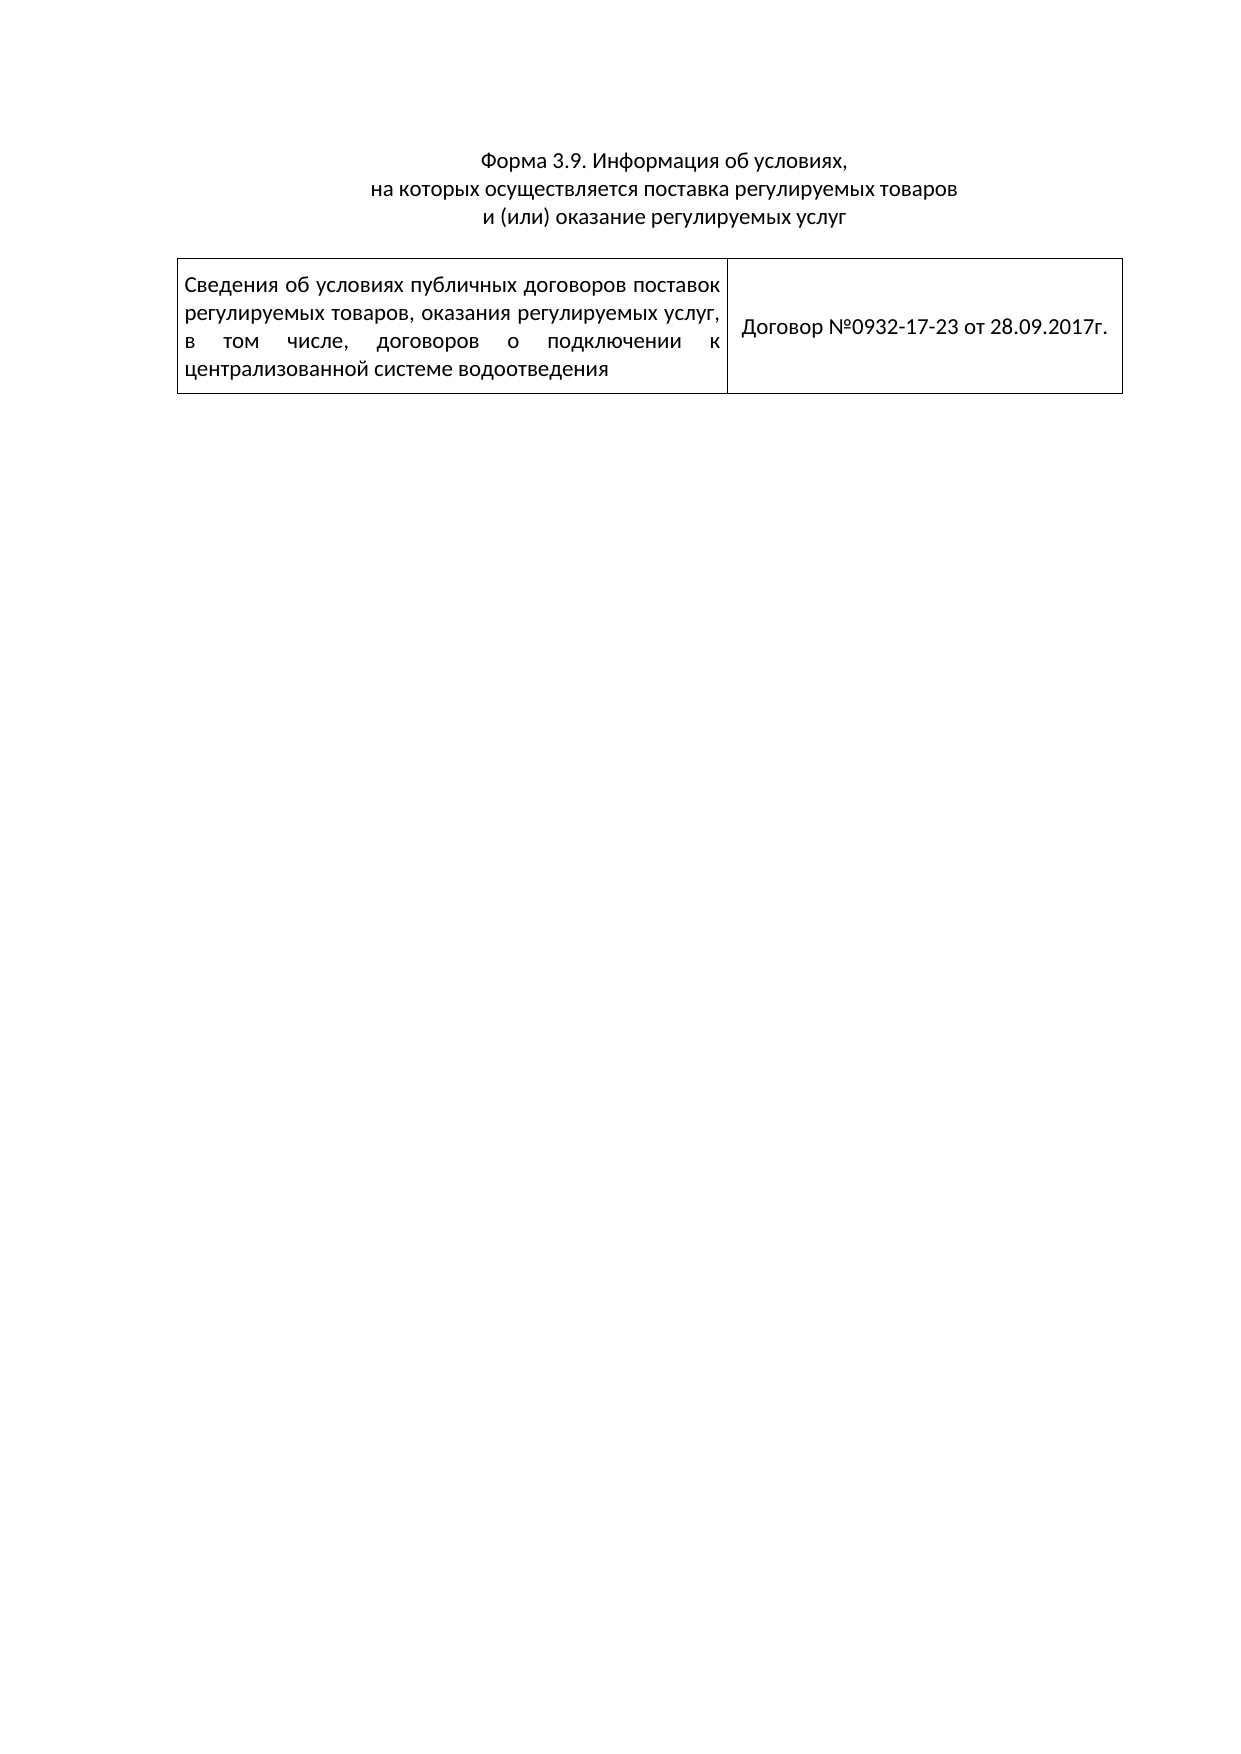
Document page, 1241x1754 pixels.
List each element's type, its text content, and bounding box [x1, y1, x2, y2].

table_header Сведения об условиях публичных договоров поставок регулируемых товаров, оказания регулируемых услуг, в том числе, договоров о подключении к централизованной системе водоотведения [178, 259, 727, 393]
text на которых осуществляется поставка регулируемых товаров [177, 174, 1152, 202]
text и (или) оказание регулируемых услуг [177, 202, 1152, 230]
table_header Договор №0932-17-23 от 28.09.2017г. [728, 259, 1122, 393]
text Форма 3.9. Информация об условиях, [177, 146, 1152, 174]
